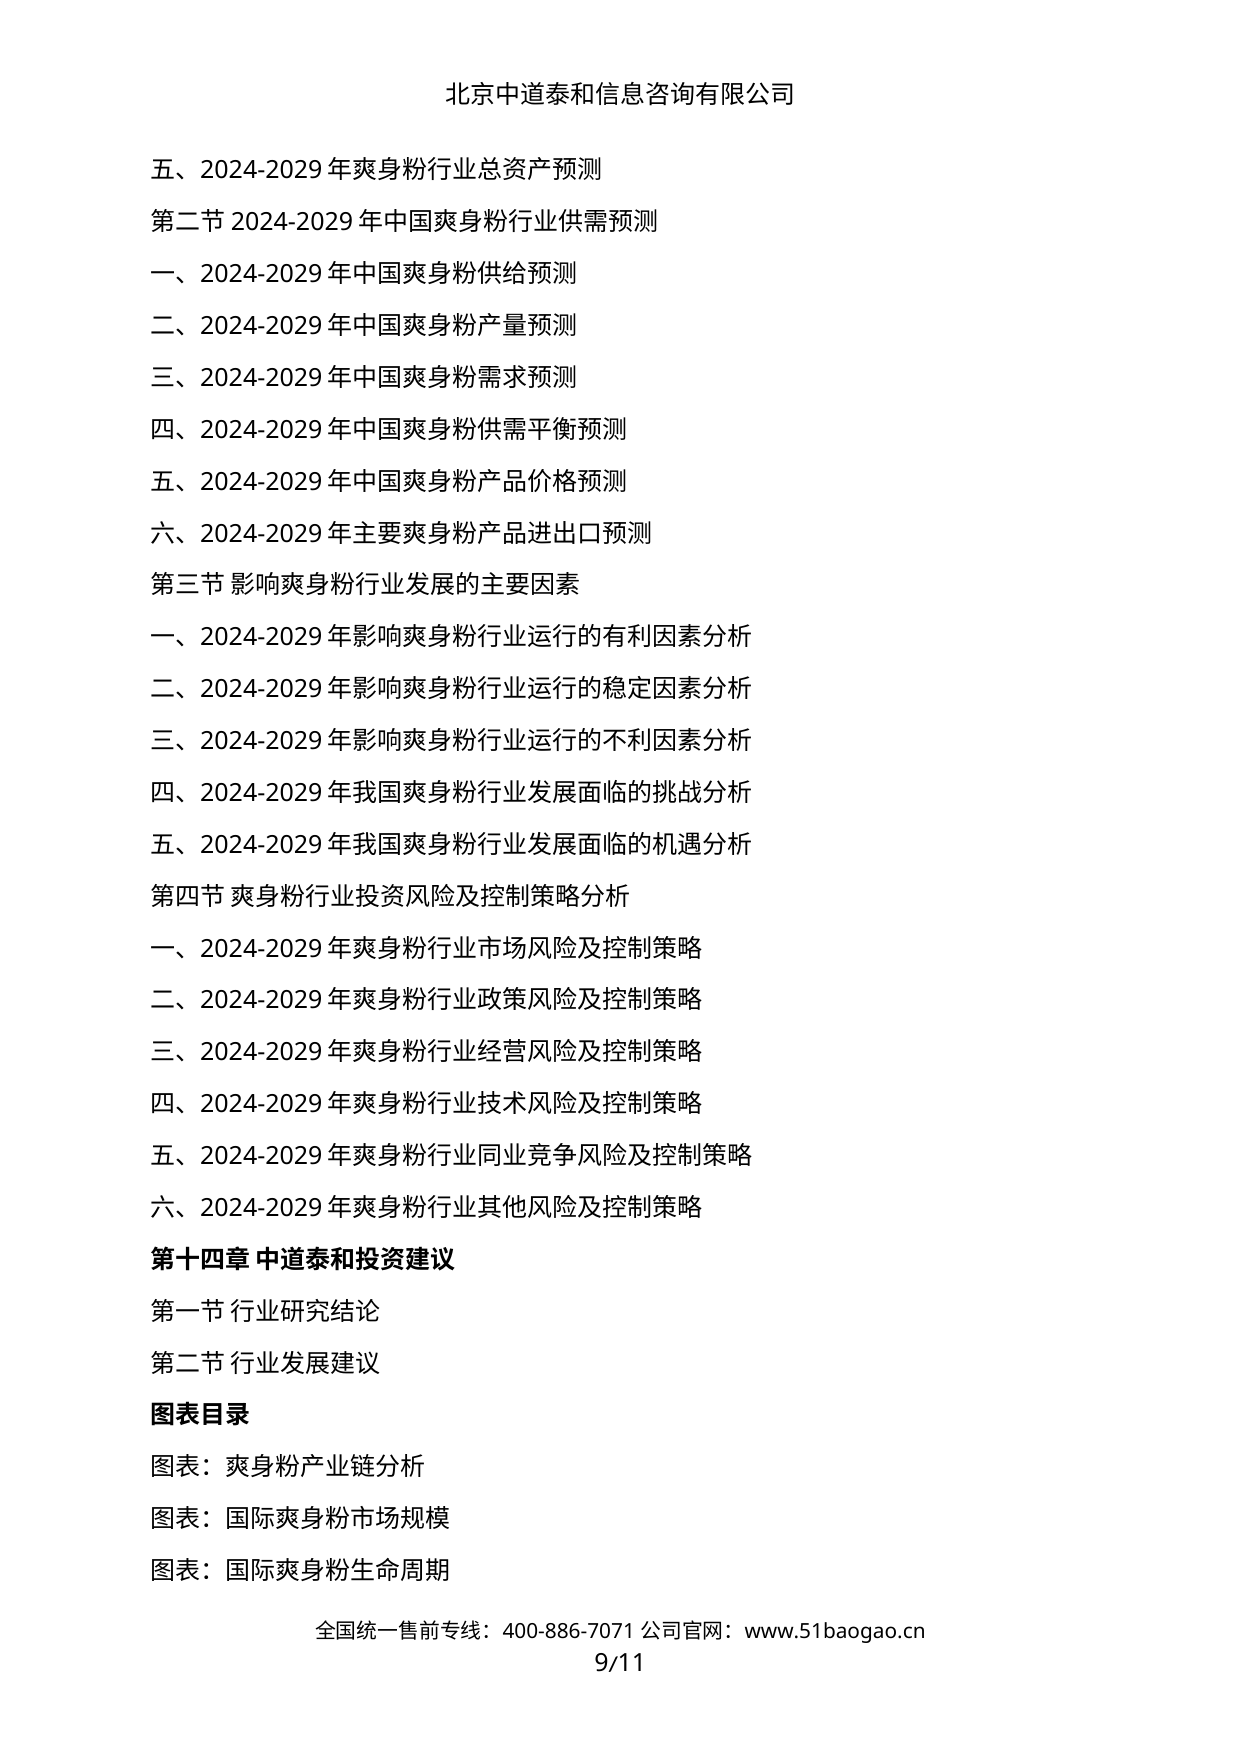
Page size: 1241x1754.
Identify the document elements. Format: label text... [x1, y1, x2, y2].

text 第二节 2024-2029年中国爽身粉行业供需预测 [150, 202, 1090, 238]
text 图表目录 [150, 1395, 1090, 1431]
text 二、2024-2029年影响爽身粉行业运行的稳定因素分析 [150, 669, 1090, 705]
text 第二节 行业发展建议 [150, 1343, 1090, 1379]
text 五、2024-2029年中国爽身粉产品价格预测 [150, 461, 1090, 497]
text 三、2024-2029年中国爽身粉需求预测 [150, 357, 1090, 394]
text 第一节 行业研究结论 [150, 1291, 1090, 1327]
text 第十四章 中道泰和投资建议 [150, 1239, 1090, 1276]
text 图表：国际爽身粉生命周期 [150, 1551, 1090, 1587]
text 三、2024-2029年影响爽身粉行业运行的不利因素分析 [150, 721, 1090, 757]
text 第四节 爽身粉行业投资风险及控制策略分析 [150, 876, 1090, 912]
text 四、2024-2029年我国爽身粉行业发展面临的挑战分析 [150, 772, 1090, 809]
text 二、2024-2029年中国爽身粉产量预测 [150, 306, 1090, 342]
text 六、2024-2029年爽身粉行业其他风险及控制策略 [150, 1187, 1090, 1224]
text 一、2024-2029年影响爽身粉行业运行的有利因素分析 [150, 617, 1090, 653]
text 一、2024-2029年中国爽身粉供给预测 [150, 254, 1090, 290]
text 四、2024-2029年中国爽身粉供需平衡预测 [150, 409, 1090, 446]
text 四、2024-2029年爽身粉行业技术风险及控制策略 [150, 1084, 1090, 1120]
text 图表：国际爽身粉市场规模 [150, 1499, 1090, 1535]
text 五、2024-2029年爽身粉行业同业竞争风险及控制策略 [150, 1136, 1090, 1172]
text 一、2024-2029年爽身粉行业市场风险及控制策略 [150, 928, 1090, 964]
text 二、2024-2029年爽身粉行业政策风险及控制策略 [150, 980, 1090, 1016]
text 六、2024-2029年主要爽身粉产品进出口预测 [150, 513, 1090, 549]
text 五、2024-2029年爽身粉行业总资产预测 [150, 150, 1090, 186]
text 三、2024-2029年爽身粉行业经营风险及控制策略 [150, 1032, 1090, 1068]
text 第三节 影响爽身粉行业发展的主要因素 [150, 565, 1090, 601]
text 五、2024-2029年我国爽身粉行业发展面临的机遇分析 [150, 824, 1090, 861]
text 图表：爽身粉产业链分析 [150, 1447, 1090, 1483]
